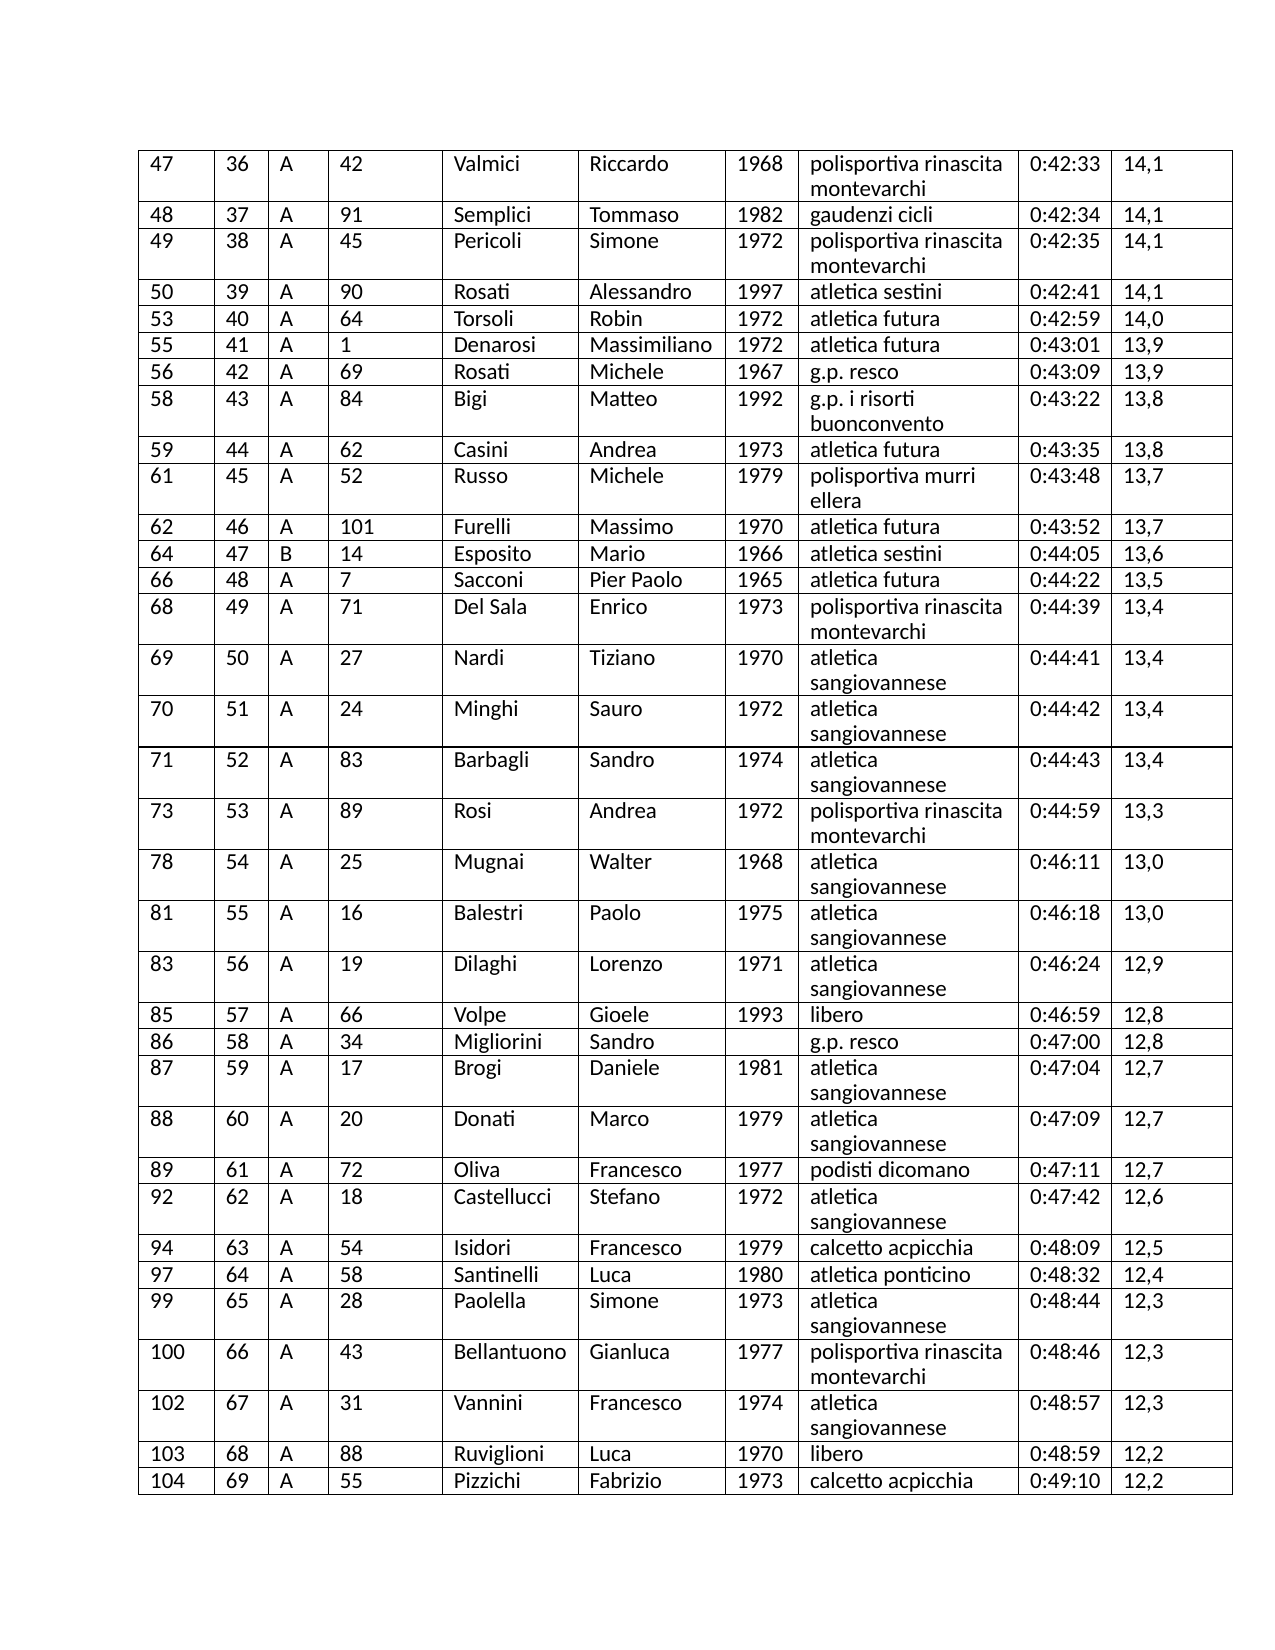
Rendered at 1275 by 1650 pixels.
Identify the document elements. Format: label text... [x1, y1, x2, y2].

table_cell Dilaghi [443, 952, 578, 1002]
table_cell 1972 [726, 333, 798, 358]
table_cell 0:42:41 [1019, 280, 1111, 305]
table_cell 7 [329, 568, 442, 593]
table_cell Pericoli [443, 229, 578, 279]
table_cell Semplici [443, 202, 578, 228]
table_cell Francesco [579, 1158, 725, 1183]
table_cell 16 [329, 901, 442, 951]
table_cell Santinelli [443, 1262, 578, 1287]
table_cell 13,4 [1112, 748, 1232, 797]
table_cell 12,7 [1112, 1056, 1232, 1106]
table_cell Lorenzo [579, 952, 725, 1002]
table_cell Russo [443, 464, 578, 513]
table_cell 86 [139, 1029, 214, 1055]
table_cell 13,0 [1112, 850, 1232, 899]
table_cell 1966 [726, 541, 798, 567]
table_cell A [269, 202, 328, 228]
table_cell Esposito [443, 541, 578, 567]
table_cell 1971 [726, 952, 798, 1002]
table_cell Sacconi [443, 568, 578, 593]
table_cell Simone [579, 1289, 725, 1338]
table_cell 89 [139, 1158, 214, 1183]
table_cell Ruviglioni [443, 1442, 578, 1467]
table_cell 14,1 [1112, 229, 1232, 279]
table_cell 0:43:09 [1019, 359, 1111, 385]
table_cell Matteo [579, 386, 725, 436]
table_cell Alessandro [579, 280, 725, 305]
table_cell Donati [443, 1107, 578, 1157]
table_cell 48 [215, 568, 268, 593]
table_cell 13,7 [1112, 515, 1232, 540]
table_cell A [269, 568, 328, 593]
table_cell 0:43:22 [1019, 386, 1111, 436]
table_cell 0:46:24 [1019, 952, 1111, 1002]
table_cell 69 [329, 359, 442, 385]
table_cell 0:48:46 [1019, 1340, 1111, 1389]
table_cell 1977 [726, 1340, 798, 1389]
table_cell 0:47:11 [1019, 1158, 1111, 1183]
table_cell atletica futura [799, 437, 1018, 462]
table_cell Massimiliano [579, 333, 725, 358]
table_cell 18 [329, 1184, 442, 1234]
table_cell 43 [215, 386, 268, 436]
table_cell 1997 [726, 280, 798, 305]
table_cell 64 [329, 306, 442, 332]
table_cell Riccardo [579, 151, 725, 201]
table_cell Tiziano [579, 645, 725, 695]
table_cell 36 [215, 151, 268, 201]
table_cell 12,2 [1112, 1468, 1232, 1494]
table_cell Volpe [443, 1003, 578, 1028]
table_cell 103 [139, 1442, 214, 1467]
table_cell A [269, 594, 328, 644]
table_cell 62 [329, 437, 442, 462]
table_cell 58 [329, 1262, 442, 1287]
table_cell 81 [139, 901, 214, 951]
table_cell A [269, 437, 328, 462]
table_cell 72 [329, 1158, 442, 1183]
table_cell 12,8 [1112, 1029, 1232, 1055]
table_cell 12,3 [1112, 1391, 1232, 1441]
table_cell 46 [215, 515, 268, 540]
table_cell 51 [215, 696, 268, 746]
table_cell 0:44:39 [1019, 594, 1111, 644]
table_cell 104 [139, 1468, 214, 1494]
table_cell atletica sangiovannese [799, 850, 1018, 899]
table_cell Stefano [579, 1184, 725, 1234]
table_cell Marco [579, 1107, 725, 1157]
table_cell 12,7 [1112, 1158, 1232, 1183]
table_cell 0:46:11 [1019, 850, 1111, 899]
table_cell 12,5 [1112, 1235, 1232, 1261]
table_cell 12,4 [1112, 1262, 1232, 1287]
table_cell 57 [215, 1003, 268, 1028]
table_cell atletica sangiovannese [799, 1056, 1018, 1106]
table_cell 99 [139, 1289, 214, 1338]
table_cell atletica sangiovannese [799, 1107, 1018, 1157]
table_cell 61 [215, 1158, 268, 1183]
table_cell 13,8 [1112, 437, 1232, 462]
table_cell 1979 [726, 464, 798, 513]
table_cell 13,5 [1112, 568, 1232, 593]
table_cell 54 [329, 1235, 442, 1261]
table_cell A [269, 306, 328, 332]
table_cell 13,7 [1112, 464, 1232, 513]
table_cell 49 [215, 594, 268, 644]
table_cell 40 [215, 306, 268, 332]
table_cell 14,0 [1112, 306, 1232, 332]
table_cell [726, 1029, 798, 1055]
table_cell 85 [139, 1003, 214, 1028]
table_cell 0:42:35 [1019, 229, 1111, 279]
table_cell Sandro [579, 1029, 725, 1055]
table_cell A [269, 1235, 328, 1261]
table_cell 1968 [726, 151, 798, 201]
table_cell 1970 [726, 1442, 798, 1467]
table_cell Mugnai [443, 850, 578, 899]
table_cell Oliva [443, 1158, 578, 1183]
table_cell atletica sangiovannese [799, 748, 1018, 797]
table_cell 12,6 [1112, 1184, 1232, 1234]
table_cell atletica sestini [799, 280, 1018, 305]
table_cell 34 [329, 1029, 442, 1055]
table_cell 52 [329, 464, 442, 513]
table_cell 66 [139, 568, 214, 593]
table_cell A [269, 280, 328, 305]
table_cell 50 [139, 280, 214, 305]
table_cell Denarosi [443, 333, 578, 358]
table_cell 47 [139, 151, 214, 201]
table_cell 62 [215, 1184, 268, 1234]
table_cell 64 [215, 1262, 268, 1287]
table_cell 19 [329, 952, 442, 1002]
table_cell 100 [139, 1340, 214, 1389]
table_cell 91 [329, 202, 442, 228]
table_cell 53 [139, 306, 214, 332]
table_cell 1973 [726, 1289, 798, 1338]
table_cell 58 [139, 386, 214, 436]
table_cell 0:42:33 [1019, 151, 1111, 201]
table_cell A [269, 1184, 328, 1234]
table_cell A [269, 1442, 328, 1467]
table_cell Rosi [443, 799, 578, 848]
table_cell atletica futura [799, 568, 1018, 593]
table_cell 0:44:41 [1019, 645, 1111, 695]
table_cell Tommaso [579, 202, 725, 228]
table_cell 84 [329, 386, 442, 436]
table_cell Mario [579, 541, 725, 567]
table_cell 67 [215, 1391, 268, 1441]
table_cell 0:43:35 [1019, 437, 1111, 462]
table_cell 28 [329, 1289, 442, 1338]
table_cell A [269, 229, 328, 279]
table_cell 1967 [726, 359, 798, 385]
table_cell Fabrizio [579, 1468, 725, 1494]
table_cell 1965 [726, 568, 798, 593]
table_cell Torsoli [443, 306, 578, 332]
table_cell Enrico [579, 594, 725, 644]
table_cell atletica sangiovannese [799, 901, 1018, 951]
table_cell 12,7 [1112, 1107, 1232, 1157]
table_cell A [269, 359, 328, 385]
table_cell Bigi [443, 386, 578, 436]
table_cell Luca [579, 1442, 725, 1467]
table_cell 94 [139, 1235, 214, 1261]
table_cell 14,1 [1112, 151, 1232, 201]
table_cell 1977 [726, 1158, 798, 1183]
table_cell Balestri [443, 901, 578, 951]
table_cell Andrea [579, 799, 725, 848]
table_cell 1979 [726, 1235, 798, 1261]
table_cell 37 [215, 202, 268, 228]
table_cell 41 [215, 333, 268, 358]
table_cell 65 [215, 1289, 268, 1338]
table_cell 0:43:52 [1019, 515, 1111, 540]
table_cell 0:47:04 [1019, 1056, 1111, 1106]
table_cell 12,2 [1112, 1442, 1232, 1467]
table_cell A [269, 952, 328, 1002]
table_cell 73 [139, 799, 214, 848]
table_cell 53 [215, 799, 268, 848]
table_cell 92 [139, 1184, 214, 1234]
table_cell 59 [139, 437, 214, 462]
table_cell A [269, 1107, 328, 1157]
table_cell 0:42:34 [1019, 202, 1111, 228]
table_cell Valmici [443, 151, 578, 201]
table_cell atletica sangiovannese [799, 645, 1018, 695]
table_cell A [269, 901, 328, 951]
table_cell 1972 [726, 799, 798, 848]
table_cell 0:42:59 [1019, 306, 1111, 332]
table_cell 55 [139, 333, 214, 358]
table_cell Bellantuono [443, 1340, 578, 1389]
table_cell 17 [329, 1056, 442, 1106]
table_cell Isidori [443, 1235, 578, 1261]
table_cell libero [799, 1003, 1018, 1028]
table_cell 0:43:48 [1019, 464, 1111, 513]
table_cell 66 [329, 1003, 442, 1028]
table_cell 13,6 [1112, 541, 1232, 567]
table_cell A [269, 333, 328, 358]
table_cell 31 [329, 1391, 442, 1441]
table_cell 1975 [726, 901, 798, 951]
table_cell 88 [139, 1107, 214, 1157]
table_cell 14,1 [1112, 280, 1232, 305]
table_cell 43 [329, 1340, 442, 1389]
table_cell 90 [329, 280, 442, 305]
table_cell atletica sangiovannese [799, 952, 1018, 1002]
table_cell A [269, 1262, 328, 1287]
table_cell 44 [215, 437, 268, 462]
table_cell A [269, 1391, 328, 1441]
table_cell Pier Paolo [579, 568, 725, 593]
table_cell 89 [329, 799, 442, 848]
table_cell 24 [329, 696, 442, 746]
table_cell 0:44:43 [1019, 748, 1111, 797]
table_cell atletica futura [799, 333, 1018, 358]
table_cell 54 [215, 850, 268, 899]
table_cell A [269, 748, 328, 797]
table_cell Gioele [579, 1003, 725, 1028]
table_cell g.p. i risorti buonconvento [799, 386, 1018, 436]
table_cell A [269, 850, 328, 899]
table_cell 0:46:59 [1019, 1003, 1111, 1028]
table_cell atletica futura [799, 306, 1018, 332]
table_cell 42 [329, 151, 442, 201]
table_cell libero [799, 1442, 1018, 1467]
table_cell atletica sangiovannese [799, 1184, 1018, 1234]
table_cell 12,9 [1112, 952, 1232, 1002]
table_cell 13,4 [1112, 696, 1232, 746]
table_cell A [269, 1340, 328, 1389]
table_cell 66 [215, 1340, 268, 1389]
table_cell A [269, 464, 328, 513]
table_cell 83 [139, 952, 214, 1002]
table_cell 63 [215, 1235, 268, 1261]
table_cell 0:48:57 [1019, 1391, 1111, 1441]
table_cell 27 [329, 645, 442, 695]
table_cell Gianluca [579, 1340, 725, 1389]
table_cell 55 [329, 1468, 442, 1494]
table_cell calcetto acpicchia [799, 1468, 1018, 1494]
table_cell 1982 [726, 202, 798, 228]
table_cell 1979 [726, 1107, 798, 1157]
table_cell 60 [215, 1107, 268, 1157]
table_cell 102 [139, 1391, 214, 1441]
table_cell Francesco [579, 1235, 725, 1261]
table_cell polisportiva rinascita montevarchi [799, 229, 1018, 279]
table_cell 48 [139, 202, 214, 228]
table_cell 64 [139, 541, 214, 567]
table_cell 52 [215, 748, 268, 797]
table_cell atletica sangiovannese [799, 1289, 1018, 1338]
table_cell A [269, 1468, 328, 1494]
table_cell 12,3 [1112, 1289, 1232, 1338]
table_cell 0:47:09 [1019, 1107, 1111, 1157]
table_cell polisportiva rinascita montevarchi [799, 151, 1018, 201]
table_cell Rosati [443, 280, 578, 305]
table_cell 13,4 [1112, 645, 1232, 695]
table_cell 1973 [726, 594, 798, 644]
table_cell A [269, 799, 328, 848]
table_cell 56 [215, 952, 268, 1002]
table_cell Vannini [443, 1391, 578, 1441]
table_cell 50 [215, 645, 268, 695]
table_cell 69 [215, 1468, 268, 1494]
table_cell 0:47:42 [1019, 1184, 1111, 1234]
table_cell 25 [329, 850, 442, 899]
table_cell 101 [329, 515, 442, 540]
table_cell Rosati [443, 359, 578, 385]
table_cell 14 [329, 541, 442, 567]
table_cell A [269, 1003, 328, 1028]
table_cell Nardi [443, 645, 578, 695]
table_cell 68 [139, 594, 214, 644]
table_cell 1 [329, 333, 442, 358]
table_cell Walter [579, 850, 725, 899]
table_cell 1980 [726, 1262, 798, 1287]
table_cell Massimo [579, 515, 725, 540]
table_cell 0:44:59 [1019, 799, 1111, 848]
table_cell polisportiva rinascita montevarchi [799, 1340, 1018, 1389]
table_cell Andrea [579, 437, 725, 462]
table_cell Paolella [443, 1289, 578, 1338]
table_cell gaudenzi cicli [799, 202, 1018, 228]
table_cell B [269, 541, 328, 567]
table_cell Del Sala [443, 594, 578, 644]
table_cell A [269, 151, 328, 201]
table_cell A [269, 1029, 328, 1055]
table_cell A [269, 515, 328, 540]
table_cell 55 [215, 901, 268, 951]
table_cell 56 [139, 359, 214, 385]
table_cell 1973 [726, 437, 798, 462]
table_cell 88 [329, 1442, 442, 1467]
table_cell 12,8 [1112, 1003, 1232, 1028]
table_cell 69 [139, 645, 214, 695]
table_cell A [269, 696, 328, 746]
table_cell Sauro [579, 696, 725, 746]
table_cell Michele [579, 464, 725, 513]
table_cell 0:46:18 [1019, 901, 1111, 951]
table_cell 1974 [726, 1391, 798, 1441]
table_cell 62 [139, 515, 214, 540]
table_cell 59 [215, 1056, 268, 1106]
table_cell 1981 [726, 1056, 798, 1106]
table_cell 0:44:05 [1019, 541, 1111, 567]
table_cell polisportiva rinascita montevarchi [799, 594, 1018, 644]
table_cell 1972 [726, 696, 798, 746]
table_cell 1972 [726, 229, 798, 279]
table_cell 45 [215, 464, 268, 513]
table_cell 58 [215, 1029, 268, 1055]
table_cell 1972 [726, 1184, 798, 1234]
table_cell 1972 [726, 306, 798, 332]
table_cell calcetto acpicchia [799, 1235, 1018, 1261]
table_cell 1970 [726, 645, 798, 695]
table_cell Francesco [579, 1391, 725, 1441]
table_cell Simone [579, 229, 725, 279]
table_cell 1974 [726, 748, 798, 797]
table_cell 0:48:09 [1019, 1235, 1111, 1261]
table_cell Daniele [579, 1056, 725, 1106]
table_cell Barbagli [443, 748, 578, 797]
table_cell 38 [215, 229, 268, 279]
table_cell 42 [215, 359, 268, 385]
table_cell 0:44:22 [1019, 568, 1111, 593]
table_cell 1968 [726, 850, 798, 899]
table_cell 1970 [726, 515, 798, 540]
table_cell A [269, 386, 328, 436]
table_cell 0:48:44 [1019, 1289, 1111, 1338]
table_cell g.p. resco [799, 1029, 1018, 1055]
table_cell atletica ponticino [799, 1262, 1018, 1287]
table_cell Casini [443, 437, 578, 462]
table_cell atletica futura [799, 515, 1018, 540]
table_cell A [269, 1158, 328, 1183]
table_cell 13,4 [1112, 594, 1232, 644]
table_cell 0:44:42 [1019, 696, 1111, 746]
table_cell 13,8 [1112, 386, 1232, 436]
table_cell Michele [579, 359, 725, 385]
table_cell 12,3 [1112, 1340, 1232, 1389]
table_cell 20 [329, 1107, 442, 1157]
table_cell 13,0 [1112, 901, 1232, 951]
table_cell Paolo [579, 901, 725, 951]
table_cell A [269, 1289, 328, 1338]
table_cell 70 [139, 696, 214, 746]
table_cell 83 [329, 748, 442, 797]
table_cell Brogi [443, 1056, 578, 1106]
table_cell Luca [579, 1262, 725, 1287]
table_cell 13,9 [1112, 359, 1232, 385]
table_cell atletica sangiovannese [799, 1391, 1018, 1441]
table_cell polisportiva rinascita montevarchi [799, 799, 1018, 848]
table_cell 0:48:59 [1019, 1442, 1111, 1467]
table_cell 78 [139, 850, 214, 899]
table_cell 49 [139, 229, 214, 279]
table_cell 47 [215, 541, 268, 567]
table_cell g.p. resco [799, 359, 1018, 385]
table_cell 61 [139, 464, 214, 513]
table_cell 1973 [726, 1468, 798, 1494]
table_cell Furelli [443, 515, 578, 540]
table_cell 0:49:10 [1019, 1468, 1111, 1494]
table_cell 87 [139, 1056, 214, 1106]
table_cell Minghi [443, 696, 578, 746]
table_cell 45 [329, 229, 442, 279]
table_cell Robin [579, 306, 725, 332]
table_cell 0:47:00 [1019, 1029, 1111, 1055]
table_cell 71 [139, 748, 214, 797]
table_cell Pizzichi [443, 1468, 578, 1494]
table_cell 0:48:32 [1019, 1262, 1111, 1287]
table_cell 1992 [726, 386, 798, 436]
table_cell 14,1 [1112, 202, 1232, 228]
table_cell 13,3 [1112, 799, 1232, 848]
table_cell atletica sestini [799, 541, 1018, 567]
table_cell 97 [139, 1262, 214, 1287]
table_cell podisti dicomano [799, 1158, 1018, 1183]
table_cell A [269, 645, 328, 695]
table_cell atletica sangiovannese [799, 696, 1018, 746]
table_cell Castellucci [443, 1184, 578, 1234]
table_cell 1993 [726, 1003, 798, 1028]
table_cell 39 [215, 280, 268, 305]
table_cell 68 [215, 1442, 268, 1467]
table_cell 0:43:01 [1019, 333, 1111, 358]
table_cell Sandro [579, 748, 725, 797]
table_cell 13,9 [1112, 333, 1232, 358]
table_cell polisportiva murri ellera [799, 464, 1018, 513]
table_cell 71 [329, 594, 442, 644]
table_cell A [269, 1056, 328, 1106]
table_cell Migliorini [443, 1029, 578, 1055]
